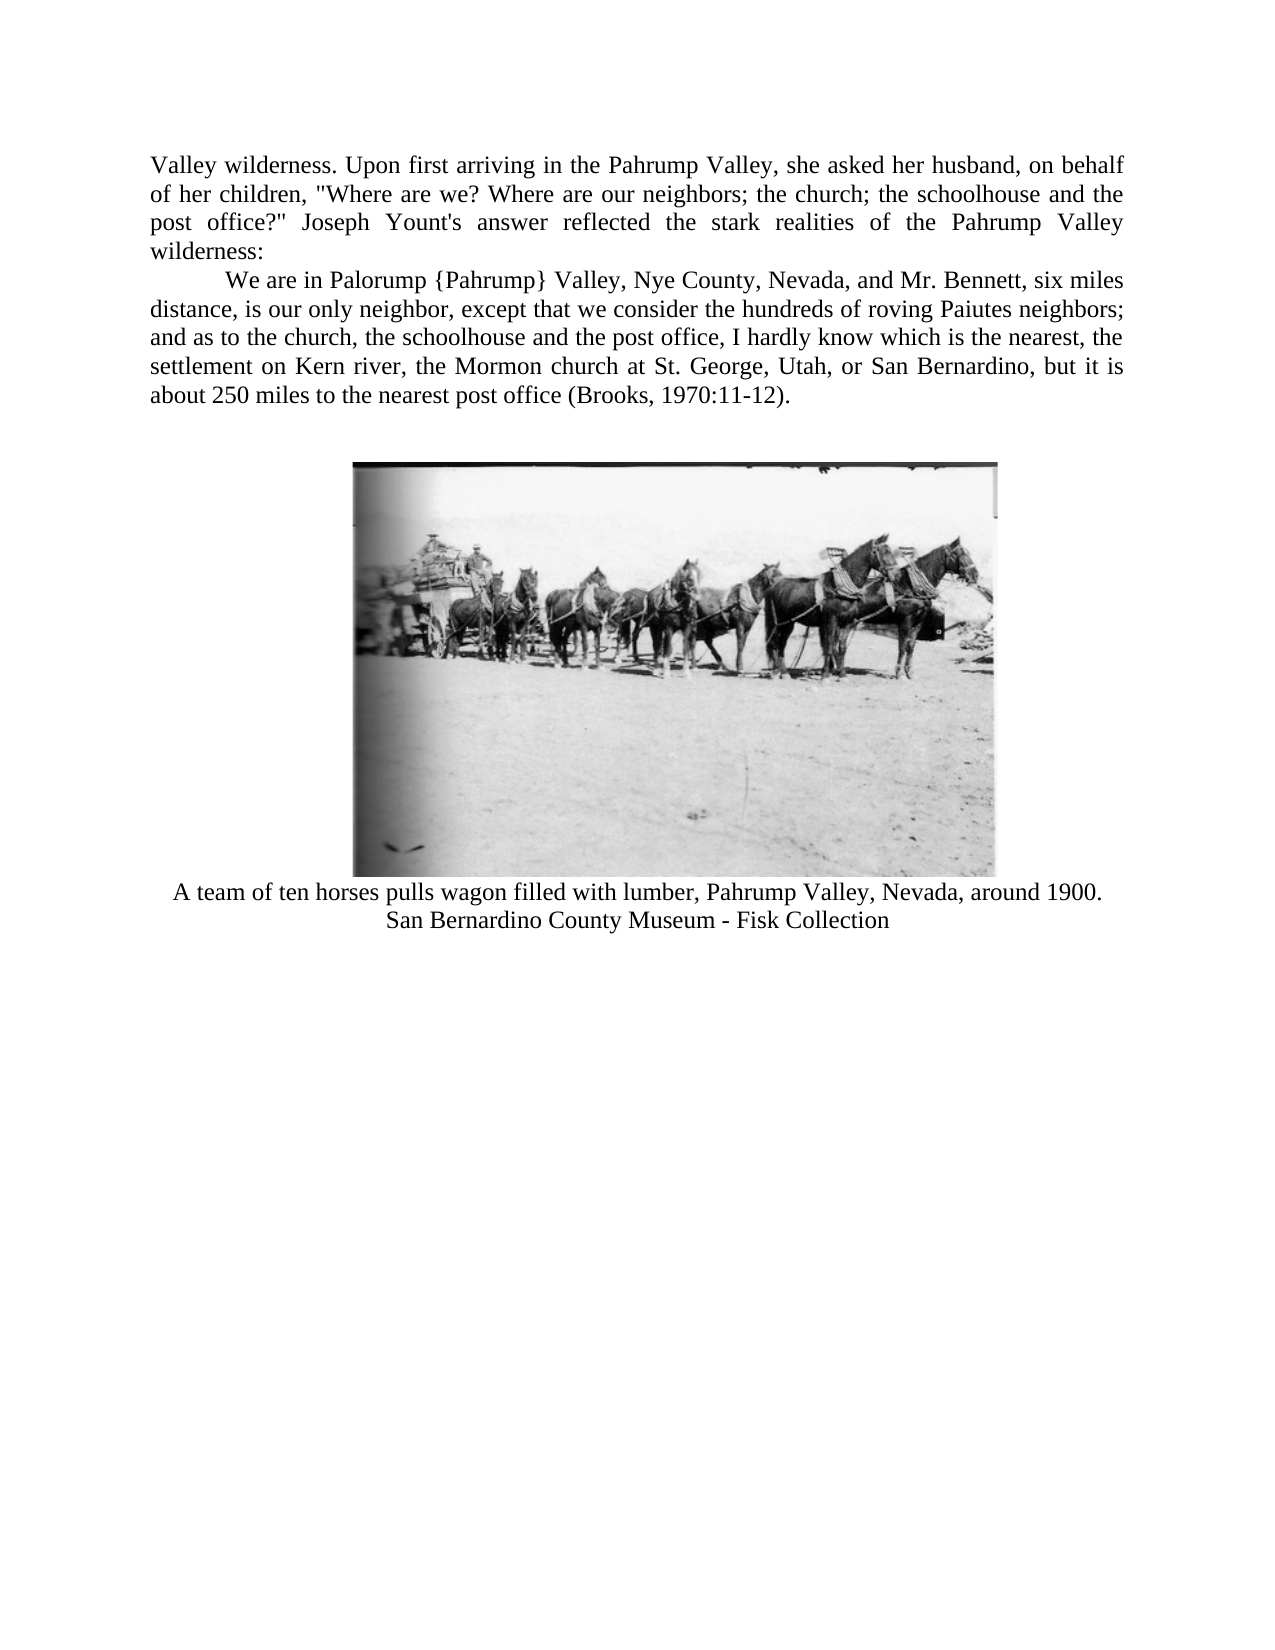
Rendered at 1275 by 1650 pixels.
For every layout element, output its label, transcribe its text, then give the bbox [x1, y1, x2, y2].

picture [352, 462, 998, 877]
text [150, 150, 1125, 265]
text We are in Palorump {Pahrump} Valley, Nye County, Nevada, and Mr. Bennett, six miles distance, is our only neighbor, except that we consider the hundreds of roving Paiutes neighbors; and as to the church, the schoolhouse and the post office, I hardly know which is the nearest, the settlement on Kern river, the Mormon church at St. George, Utah, or San Bernardino, but it is about 250 miles to the nearest post office (Brooks, 1970:11-12). [150, 265, 1125, 409]
text A team of ten horses pulls wagon filled with lumber, Pahrump Valley, Nevada, around 1900. [150, 877, 1125, 905]
text San Bernardino County Museum - Fisk Collection [150, 905, 1125, 934]
